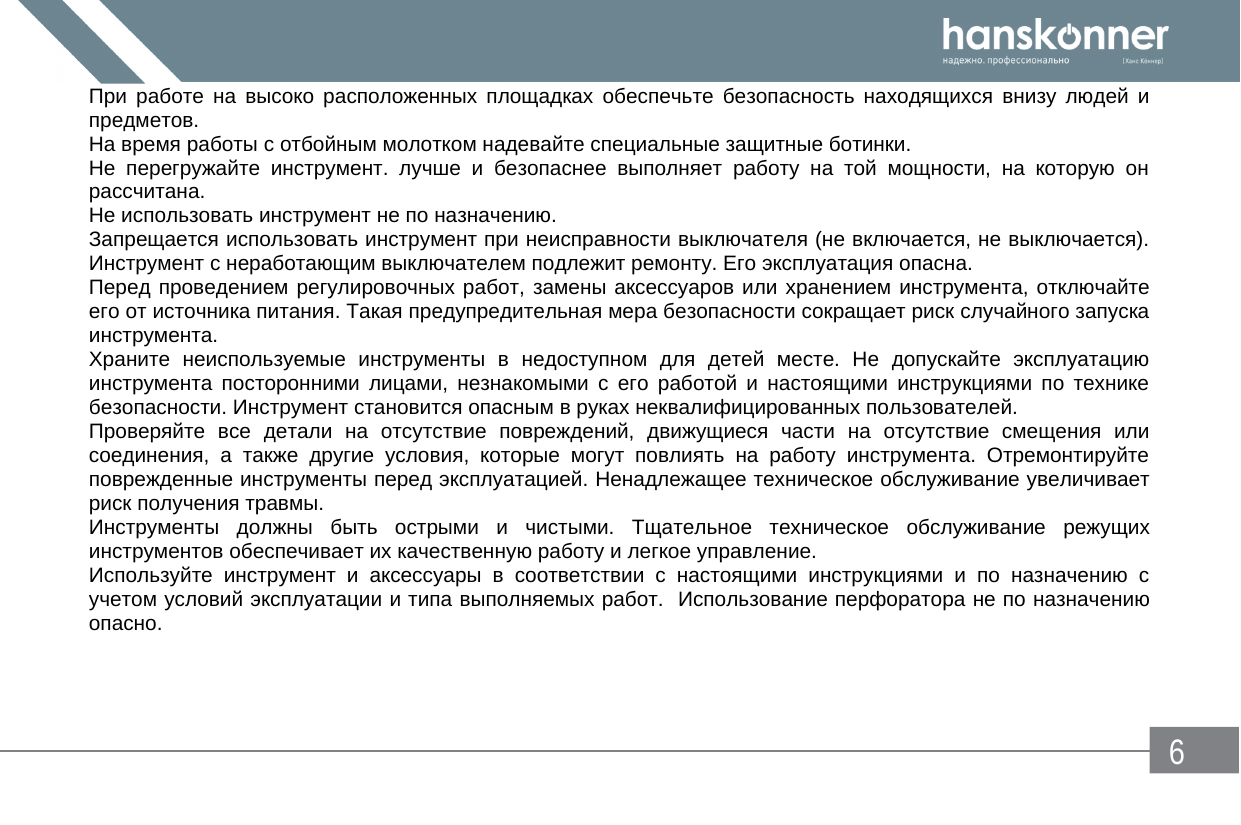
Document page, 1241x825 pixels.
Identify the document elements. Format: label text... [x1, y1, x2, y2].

text Не использовать инструмент не по назначению. [89, 203, 1151, 227]
text Инструменты должны быть острыми и чистыми. Тщательное техническое обслуживание режущих инструментов обеспечивает их качественную работу и легкое управление. [89, 515, 1151, 563]
text Храните неиспользуемые инструменты в недоступном для детей месте. Не допускайте эксплуатацию инструмента посторонними лицами, незнакомыми с его работой и настоящими инструкциями по технике безопасности. Инструмент становится опасным в руках неквалифицированных пользователей. [89, 347, 1151, 419]
text Перед проведением регулировочных работ, замены аксессуаров или хранением инструмента, отключайте его от источника питания. Такая предупредительная мера безопасности сокращает риск случайного запуска инструмента. [89, 275, 1151, 347]
text Используйте инструмент и аксессуары в соответствии с настоящими инструкциями и по назначению с учетом условий эксплуатации и типа выполняемых работ. Использование перфоратора не по назначению опасно. [89, 563, 1151, 634]
text Запрещается использовать инструмент при неисправности выключателя (не включается, не выключается). Инструмент с неработающим выключателем подлежит ремонту. Его эксплуатация опасна. [89, 227, 1151, 275]
text При работе на высоко расположенных площадках обеспечьте безопасность находящихся внизу людей и предметов. [89, 26, 1151, 131]
picture [17, 0, 1240, 84]
text Проверяйте все детали на отсутствие повреждений, движущиеся части на отсутствие смещения или соединения, а также другие условия, которые могут повлиять на работу инструмента. Отремонтируйте поврежденные инструменты перед эксплуатацией. Ненадлежащее техническое обслуживание увеличивает риск получения травмы. [89, 419, 1151, 515]
text На время работы с отбойным молотком надевайте специальные защитные ботинки. [89, 131, 1151, 155]
text Не перегружайте инструмент. лучше и безопаснее выполняет работу на той мощности, на которую он рассчитана. [89, 155, 1151, 203]
